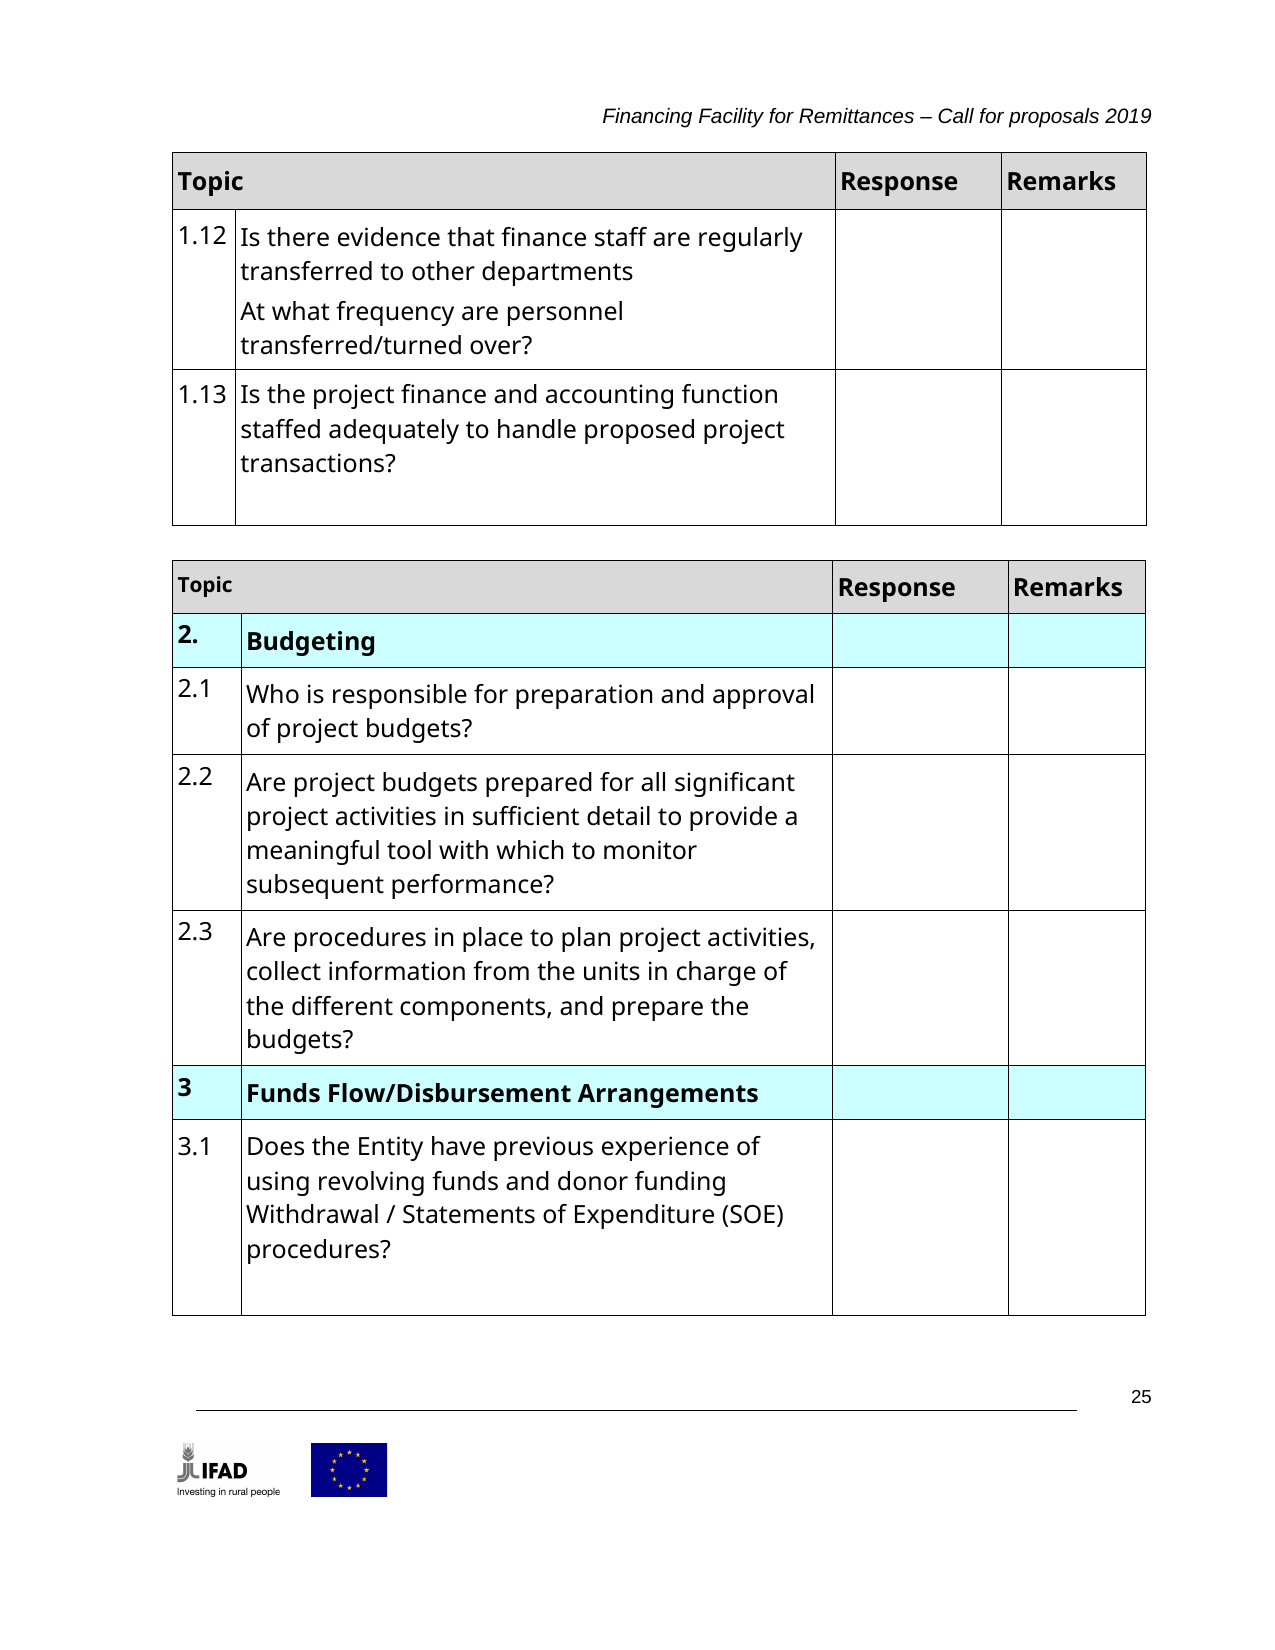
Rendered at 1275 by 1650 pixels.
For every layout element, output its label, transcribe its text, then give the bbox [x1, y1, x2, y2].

table_cell 3.1 [173, 1120, 241, 1315]
table_cell Are procedures in place to plan project activities, collect information from the units in charge of the different components, and prepare the budgets? [242, 911, 832, 1065]
picture [177, 1443, 280, 1497]
table_cell [836, 210, 1001, 369]
table_header Response [833, 561, 1008, 613]
table_cell [1009, 1120, 1145, 1315]
table_cell [1009, 668, 1145, 754]
table_cell Does the Entity have previous experience of using revolving funds and donor funding Withdrawal / Statements of Expenditure (SOE) procedures? [242, 1120, 832, 1315]
table_cell Budgeting [242, 614, 832, 667]
table_cell Is the project finance and accounting function staffed adequately to handle proposed project transactions? [236, 370, 835, 525]
table_header Response [836, 153, 1001, 209]
table_header Remarks [1009, 561, 1145, 613]
table_cell [1009, 1066, 1145, 1119]
table_cell [833, 614, 1008, 667]
table_cell 2.3 [173, 911, 241, 1065]
table_cell Funds Flow/Disbursement Arrangements [242, 1066, 832, 1119]
table_cell [833, 755, 1008, 910]
table_cell 3 [173, 1066, 241, 1119]
table_cell Who is responsible for preparation and approval of project budgets? [242, 668, 832, 754]
table_header Remarks [1002, 153, 1146, 209]
table_header Topic [173, 561, 832, 613]
table_cell [1002, 210, 1146, 369]
table_cell [836, 370, 1001, 525]
table_cell [833, 668, 1008, 754]
table_cell 1.12 [173, 210, 235, 369]
table_cell 1.13 [173, 370, 235, 525]
table_cell [833, 1120, 1008, 1315]
table_cell 2.2 [173, 755, 241, 910]
picture [311, 1443, 388, 1497]
table_cell Are project budgets prepared for all significant project activities in sufficient detail to provide a meaningful tool with which to monitor subsequent performance? [242, 755, 832, 910]
table_cell [1009, 755, 1145, 910]
table_cell 2.1 [173, 668, 241, 754]
table_cell [1009, 614, 1145, 667]
table_cell [1002, 370, 1146, 525]
table_cell 2. [173, 614, 241, 667]
table_header Topic [173, 153, 835, 209]
table_cell Is there evidence that finance staff are regularly transferred to other departments At what frequency are personnel transferred/turned over? [236, 210, 835, 369]
table_cell [833, 911, 1008, 1065]
table_cell [833, 1066, 1008, 1119]
table_cell [1009, 911, 1145, 1065]
